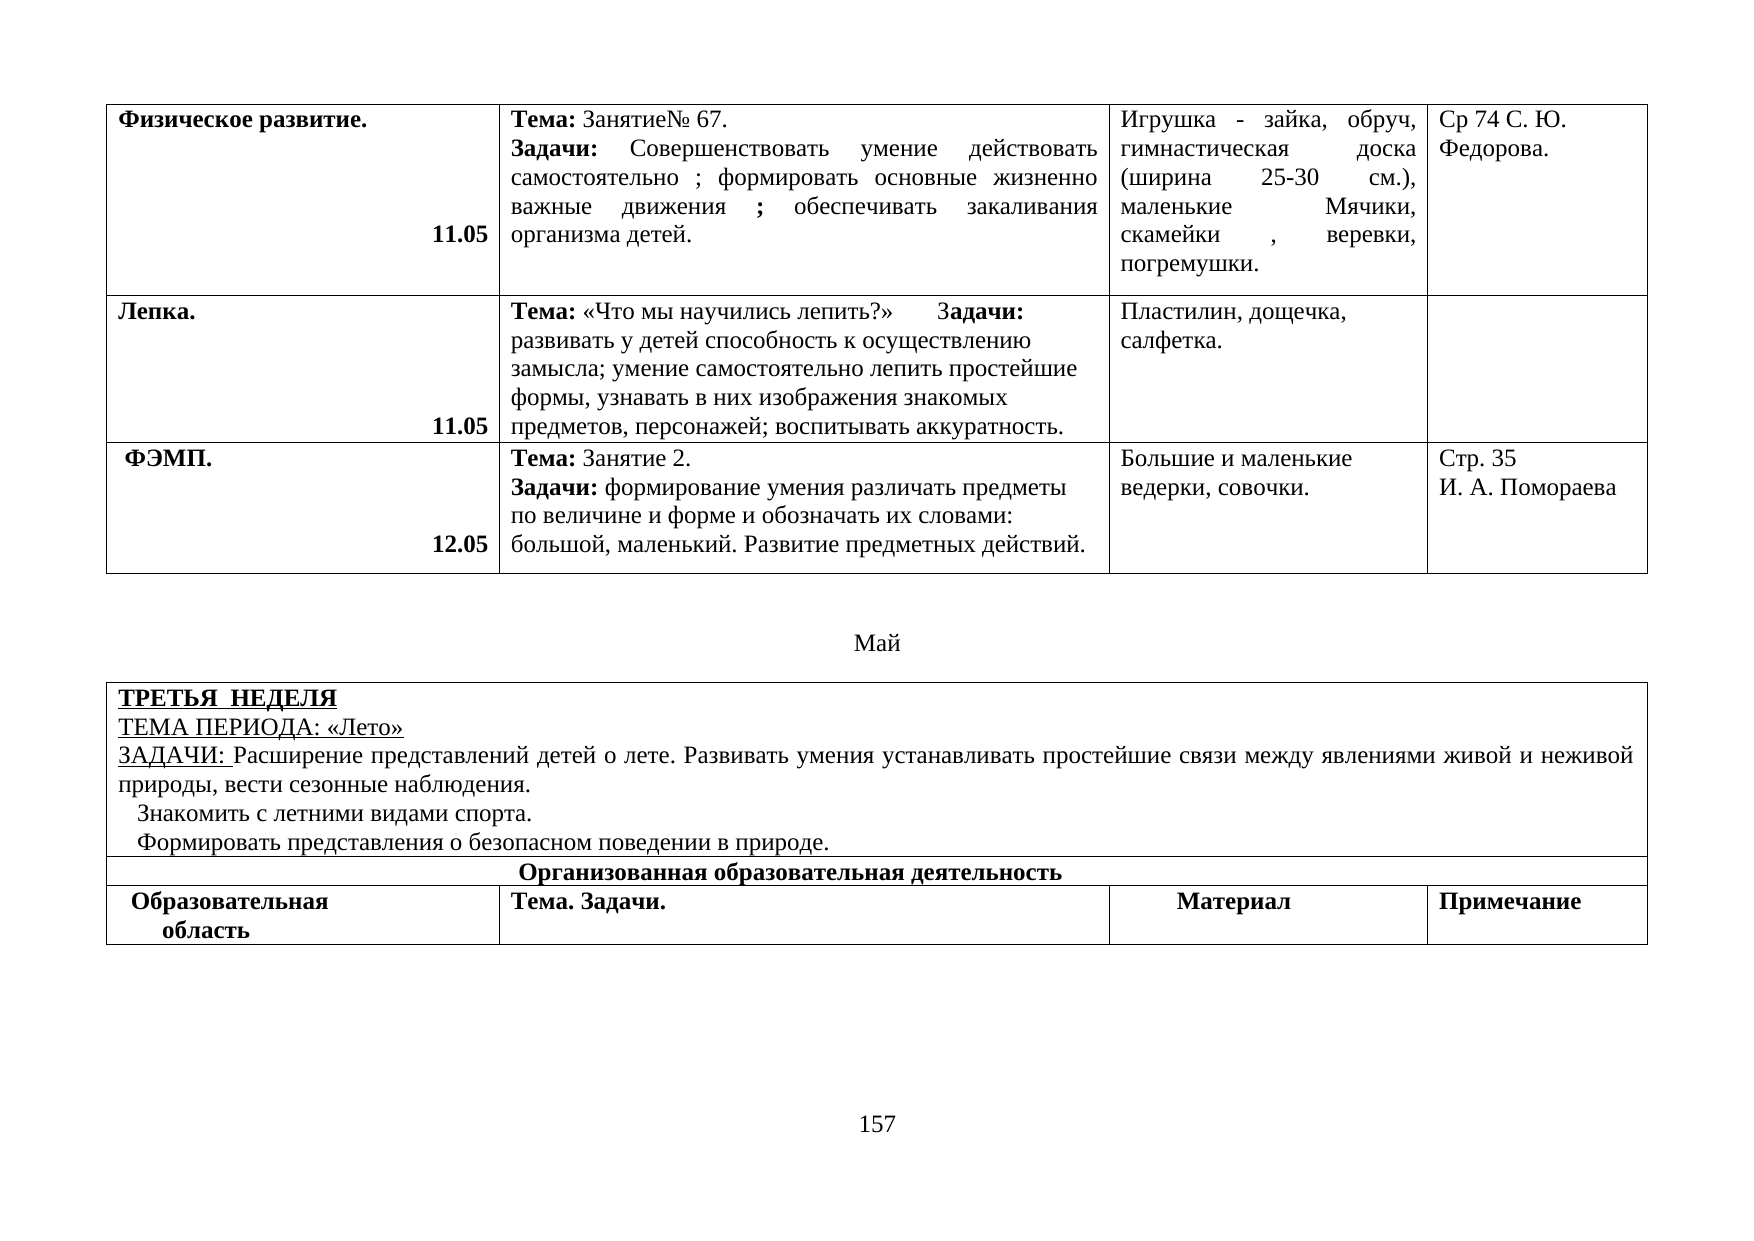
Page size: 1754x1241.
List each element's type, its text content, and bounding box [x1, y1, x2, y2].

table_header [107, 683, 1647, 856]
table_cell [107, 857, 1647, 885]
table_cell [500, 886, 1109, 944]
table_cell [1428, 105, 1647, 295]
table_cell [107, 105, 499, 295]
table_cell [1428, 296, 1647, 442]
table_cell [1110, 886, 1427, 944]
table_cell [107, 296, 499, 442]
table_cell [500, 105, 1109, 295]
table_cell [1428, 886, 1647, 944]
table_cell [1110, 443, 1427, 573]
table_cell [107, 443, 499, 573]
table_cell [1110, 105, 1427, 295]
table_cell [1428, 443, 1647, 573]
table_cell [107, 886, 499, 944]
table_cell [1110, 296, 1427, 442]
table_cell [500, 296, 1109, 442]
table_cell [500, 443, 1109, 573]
text Май [118, 628, 1636, 657]
